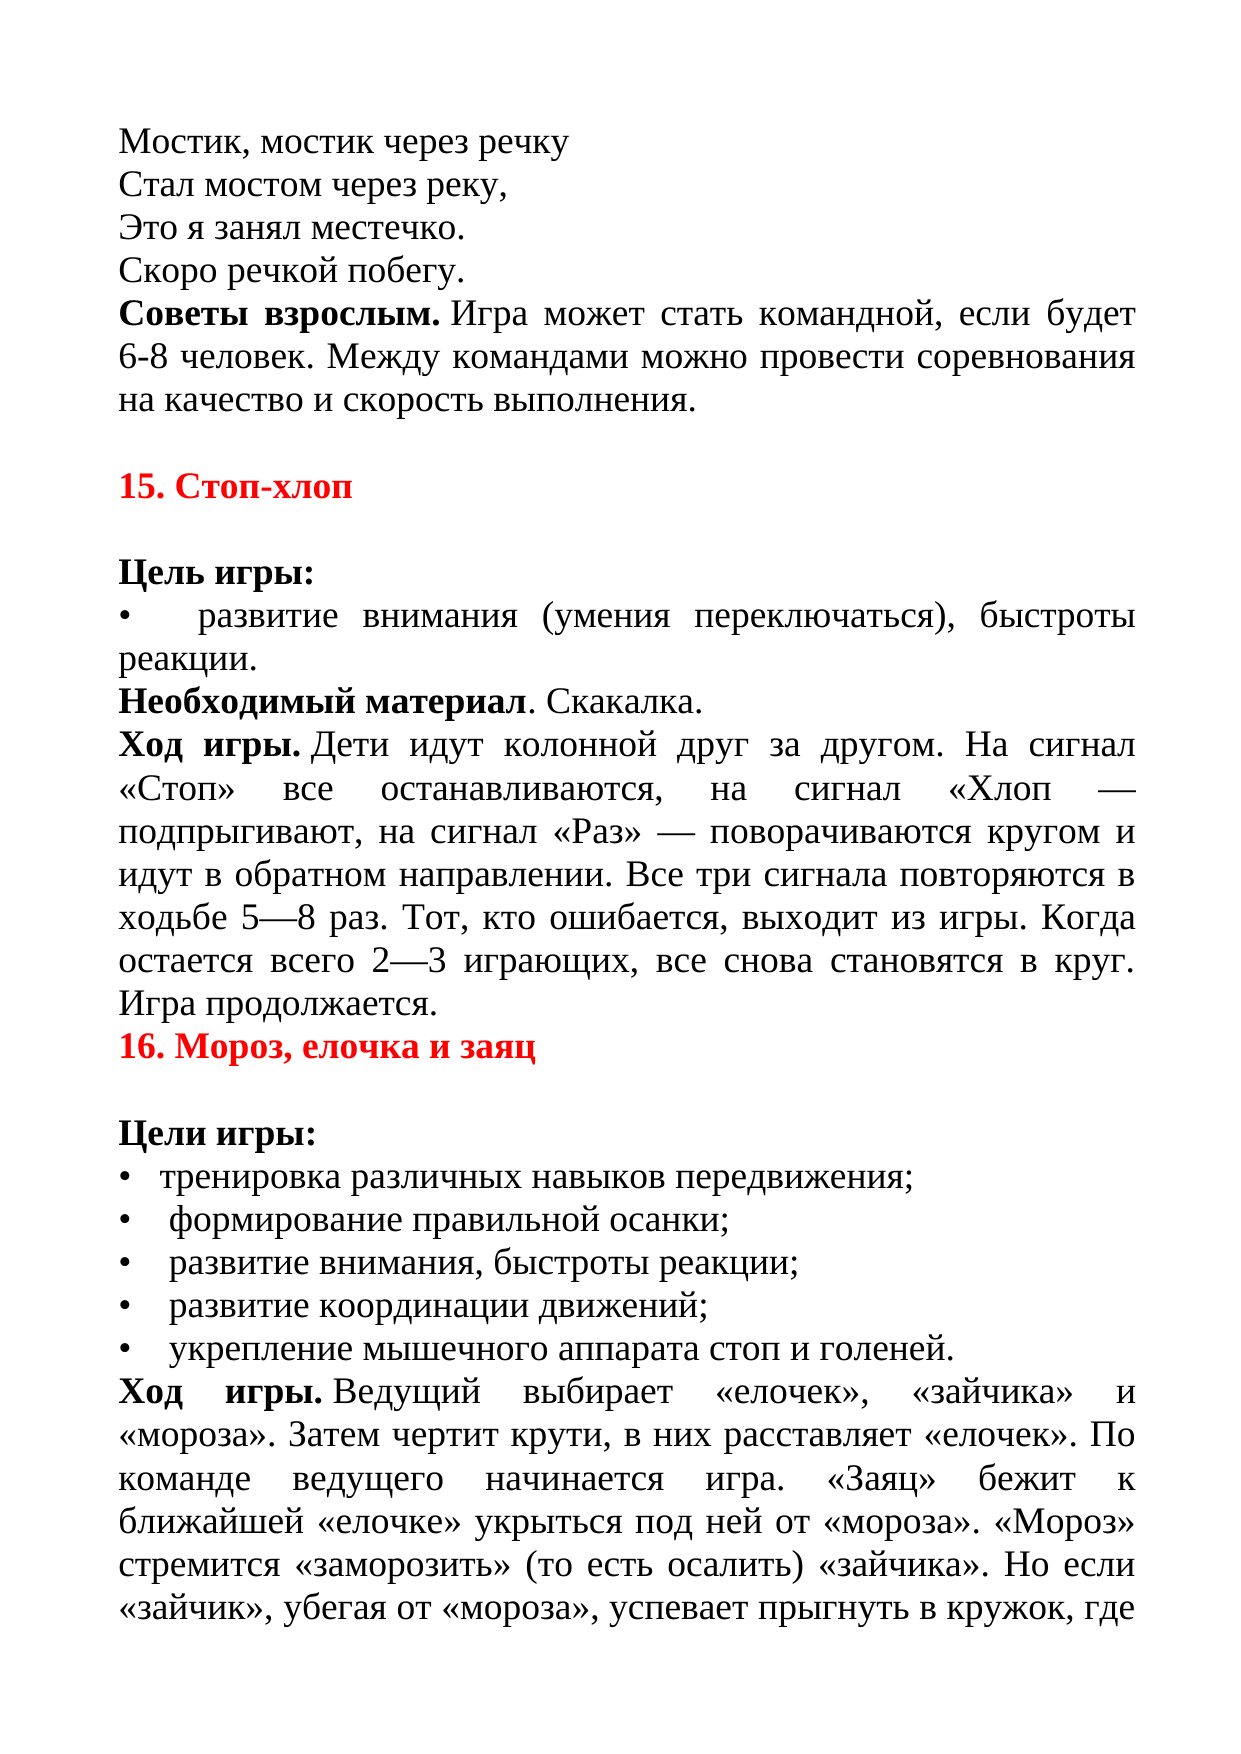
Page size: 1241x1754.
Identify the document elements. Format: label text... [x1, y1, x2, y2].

text 15. Стоп-хлоп [118, 463, 1137, 506]
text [118, 1369, 1137, 1627]
text Это я занял местечко. [118, 204, 1137, 247]
text Стал мостом через реку, [118, 161, 1137, 204]
text Цели игры: [118, 1110, 1137, 1153]
text Ход игры. Дети идут колонной друг за другом. На сигнал «Стоп» все останавливаются, на сигнал «Хлоп — подпрыгивают, на сигнал «Раз» — поворачиваются кругом и идут в обратном направлении. Все три сигнала повторяются в ходьбе 5—8 раз. Тот, кто ошибается, выходит из игры. Когда остается всего 2—3 играющих, все снова становятся в круг. Игра продолжается. [118, 722, 1137, 1024]
text Необходимый материал. Скакалка. [118, 679, 1137, 722]
text • развитие координации движений; [118, 1282, 1137, 1326]
text • развитие внимания, быстроты реакции; [118, 1239, 1137, 1282]
text Скоро речкой побегу. [118, 247, 1137, 291]
text • формирование правильной осанки; [118, 1196, 1137, 1239]
text • развитие внимания (умения переключаться), быстроты реакции. [118, 592, 1137, 679]
text • укрепление мышечного аппарата стоп и голеней. [118, 1326, 1137, 1369]
text Цель игры: [118, 549, 1137, 592]
text • тренировка различных навыков передвижения; [118, 1153, 1137, 1196]
text Советы взрослым. Игра может стать командной, если будет 6-8 человек. Между командами можно провести соревнования на качество и скорость выполнения. [118, 291, 1137, 420]
text 16. Мороз, елочка и заяц [118, 1024, 1137, 1067]
text Мостик, мостик через речку [118, 118, 1137, 161]
